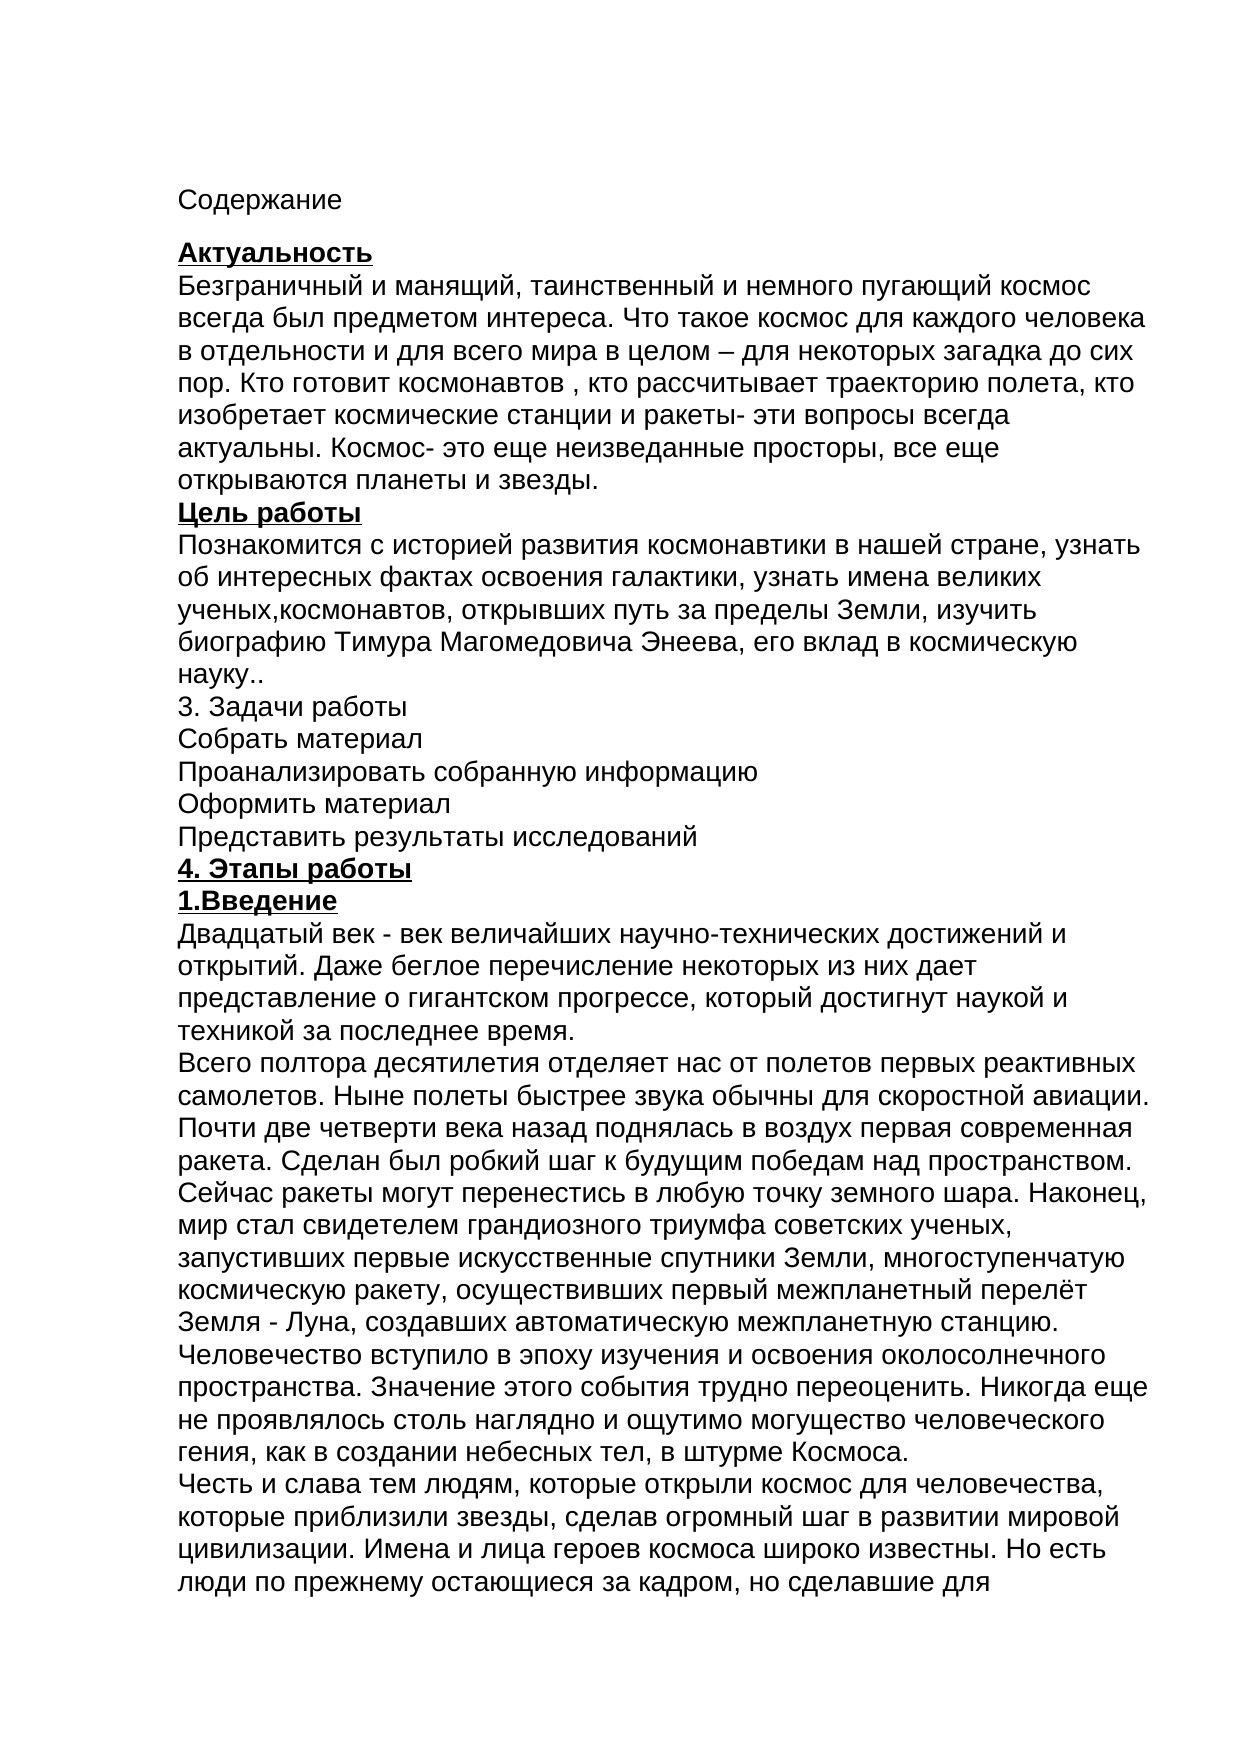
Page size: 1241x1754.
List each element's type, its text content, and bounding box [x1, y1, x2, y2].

text 1.Введение [177, 884, 1152, 917]
text Оформить материал [177, 787, 1152, 819]
text Безграничный и манящий, таинственный и немного пугающий космос всегда был предметом интереса. Что такое космос для каждого человека в отдельности и для всего мира в целом – для некоторых загадка до сих пор. Кто готовит космонавтов , кто рассчитывает траекторию полета, кто изобретает космические станции и ракеты- эти вопросы всегда актуальны. Космос- это еще неизведанные просторы, все еще открываются планеты и звезды. [177, 269, 1152, 496]
text 3. Задачи работы [177, 690, 1152, 722]
text Собрать материал [177, 722, 1152, 755]
text Проанализировать собранную информацию [177, 755, 1152, 787]
text Всего полтора десятилетия отделяет нас от полетов первых реактивных самолетов. Ныне полеты быстрее звука обычны для скоростной авиации. Почти две четверти века назад поднялась в воздух первая современная ракета. Сделан был робкий шаг к будущим победам над пространством. Сейчас ракеты могут перенестись в любую точку земного шара. Наконец, мир стал свидетелем грандиозного триумфа советских ученых, запустивших первые искусственные спутники Земли, многоступенчатую космическую ракету, осуществивших первый межпланетный перелёт Земля - Луна, создавших автоматическую межпланетную станцию. Человечество вступило в эпоху изучения и освоения околосолнечного пространства. Значение этого события трудно переоценить. Никогда еще не проявлялось столь наглядно и ощутимо могущество человеческого гения, как в создании небесных тел, в штурме Космоса. [177, 1046, 1152, 1467]
text Актуальность [177, 236, 1152, 269]
text Цель работы [177, 496, 1152, 528]
text 4. Этапы работы [177, 852, 1152, 884]
text Представить результаты исследований [177, 819, 1152, 852]
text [177, 1467, 1152, 1597]
text Познакомится с историей развития космонавтики в нашей стране, узнать об интересных фактах освоения галактики, узнать имена великих ученых,космонавтов, открывших путь за пределы Земли, изучить биографию Тимура Магомедовича Энеева, его вклад в космическую науку.. [177, 528, 1152, 690]
text Двадцатый век - век величайших научно-технических достижений и открытий. Даже беглое перечисление некоторых из них дает представление о гигантском прогрессе, который достигнут наукой и техникой за последнее время. [177, 917, 1152, 1046]
text Содержание [177, 183, 1152, 215]
